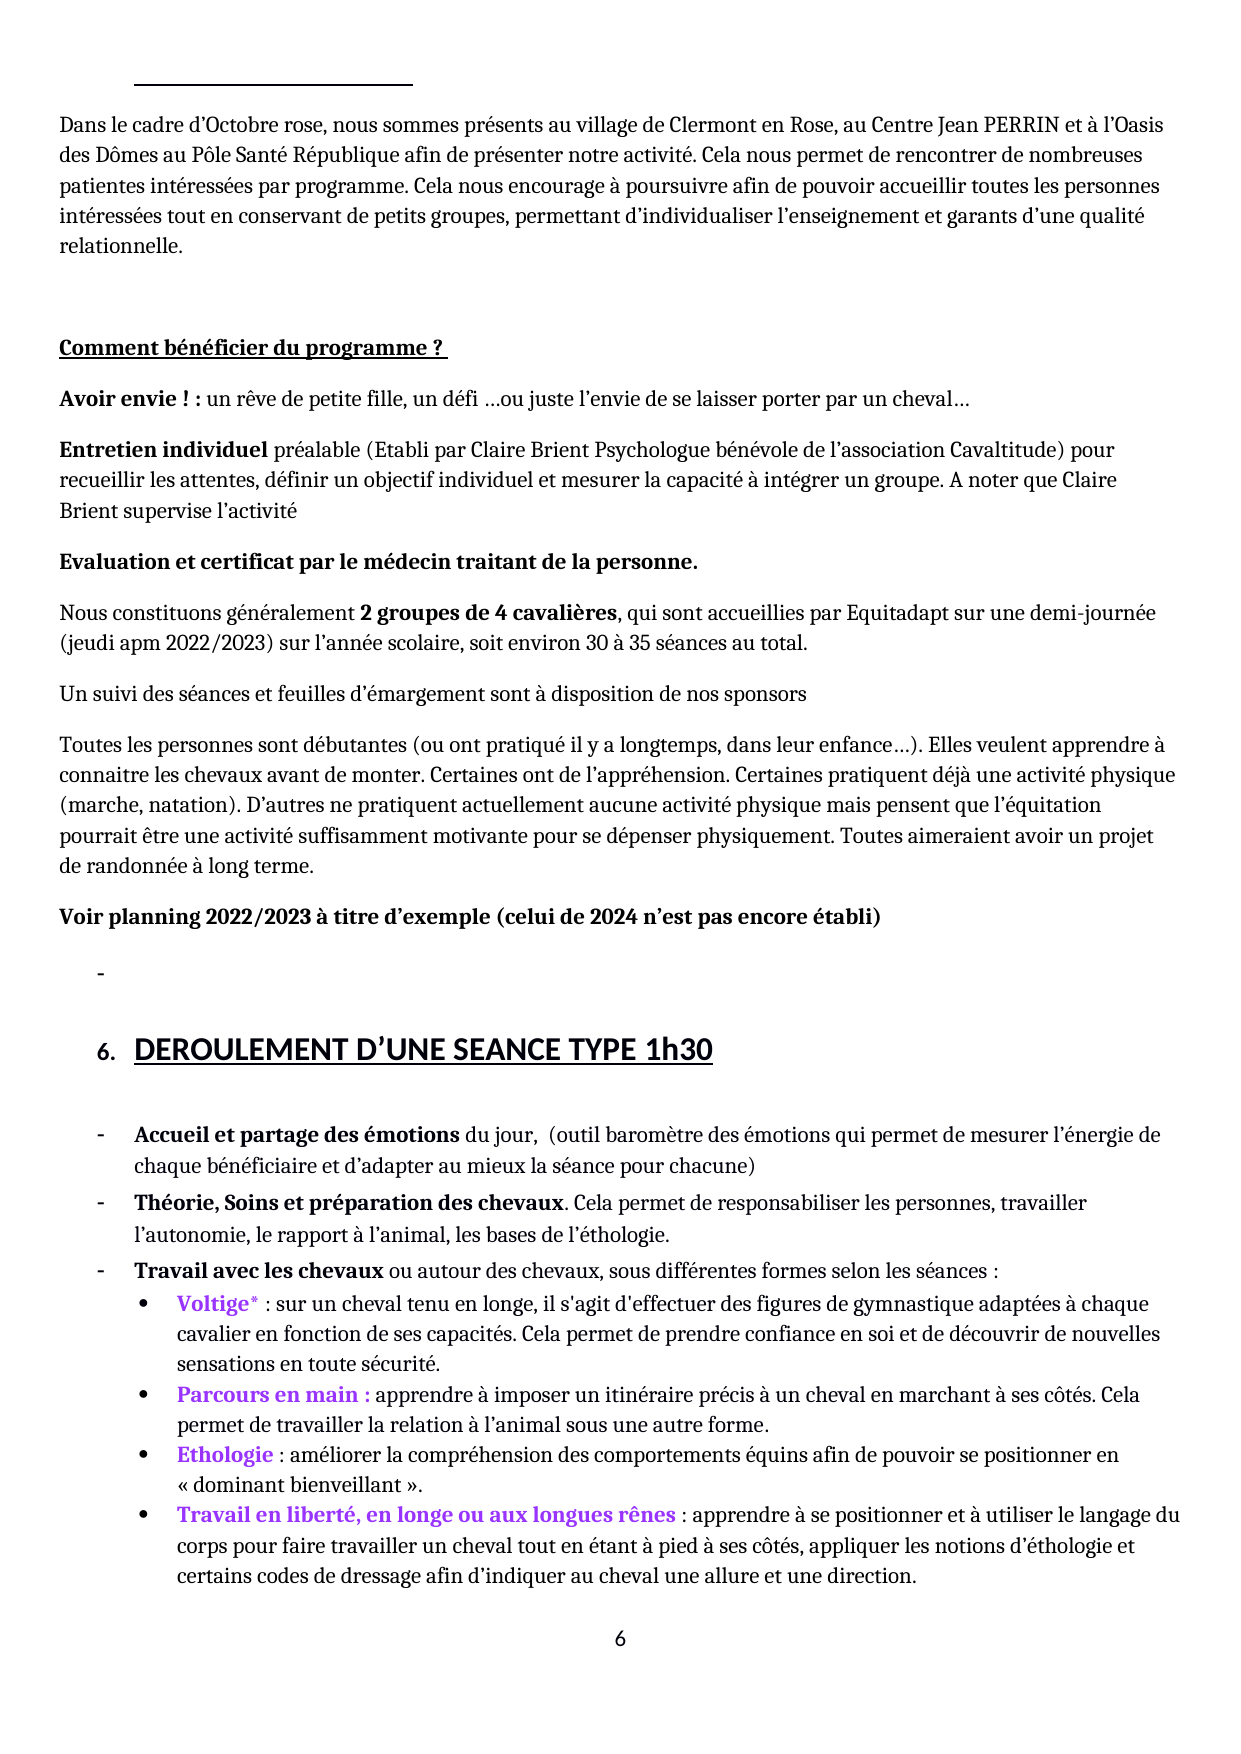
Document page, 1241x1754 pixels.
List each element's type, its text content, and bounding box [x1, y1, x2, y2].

text Avoir envie ! : un rêve de petite fille, un défi …ou juste l’envie de se laisser porter par un cheval… [59, 386, 1181, 412]
list DEROULEMENT D’UNE SEANCE TYPE 1h30 [97, 1028, 1181, 1068]
text Toutes les personnes sont débutantes (ou ont pratiqué il y a longtemps, dans leur enfance…). Elles veulent apprendre à connaitre les chevaux avant de monter. Certaines ont de l’appréhension. Certaines pratiquent déjà une activité physique (marche, natation). D’autres ne pratiquent actuellement aucune activité physique mais pensent que l’équitation pourrait être une activité suffisamment motivante pour se dépenser physiquement. Toutes aimeraient avoir un projet de randonnée à long terme. [59, 732, 1181, 879]
list Travail en liberté, en longe ou aux longues rênes : apprendre à se positionner et à utiliser le langage du corps pour faire travailler un cheval tout en étant à pied à ses côtés, appliquer les notions d’éthologie et certains codes de dressage afin d’indiquer au cheval une allure et une direction. [139, 1502, 1181, 1589]
text Evaluation et certificat par le médecin traitant de la personne. [59, 548, 1181, 575]
text Dans le cadre d’Octobre rose, nous sommes présents au village de Clermont en Rose, au Centre Jean PERRIN et à l’Oasis des Dômes au Pôle Santé République afin de présenter notre activité. Cela nous permet de rencontrer de nombreuses patientes intéressées par programme. Cela nous encourage à poursuivre afin de pouvoir accueillir toutes les personnes intéressées tout en conservant de petits groupes, permettant d’individualiser l’enseignement et garants d’une qualité relationnelle. [59, 112, 1181, 259]
text Entretien individuel préalable (Etabli par Claire Brient Psychologue bénévole de l’association Cavaltitude) pour recueillir les attentes, définir un objectif individuel et mesurer la capacité à intégrer un groupe. A noter que Claire Brient supervise l’activité [59, 437, 1181, 524]
list Accueil et partage des émotions du jour, (outil baromètre des émotions qui permet de mesurer l’énergie de chaque bénéficiaire et d’adapter au mieux la séance pour chacune) [97, 1115, 1181, 1180]
text Nous constituons généralement 2 groupes de 4 cavalières, qui sont accueillies par Equitadapt sur une demi-journée (jeudi apm 2022/2023) sur l’année scolaire, soit environ 30 à 35 séances au total. [59, 599, 1181, 656]
text Voir planning 2022/2023 à titre d’exemple (celui de 2024 n’est pas encore établi) [59, 904, 1181, 930]
list Ethologie : améliorer la compréhension des comportements équins afin de pouvoir se positionner en « dominant bienveillant ». [139, 1442, 1181, 1498]
list Parcours en main : apprendre à imposer un itinéraire précis à un cheval en marchant à ses côtés. Cela permet de travailler la relation à l’animal sous une autre forme. [139, 1381, 1181, 1438]
list Théorie, Soins et préparation des chevaux. Cela permet de responsabiliser les personnes, travailler l’autonomie, le rapport à l’animal, les bases de l’éthologie. [97, 1183, 1181, 1248]
text Comment bénéficier du programme ? [59, 335, 1181, 361]
list Travail avec les chevaux ou autour des chevaux, sous différentes formes selon les séances : [97, 1252, 1181, 1286]
list Voltige* : sur un cheval tenu en longe, il s'agit d'effectuer des figures de gymnastique adaptées à chaque cavalier en fonction de ses capacités. Cela permet de prendre confiance en soi et de découvrir de nouvelles sensations en toute sécurité. [139, 1291, 1181, 1378]
text Un suivi des séances et feuilles d’émargement sont à disposition de nos sponsors [59, 681, 1181, 707]
